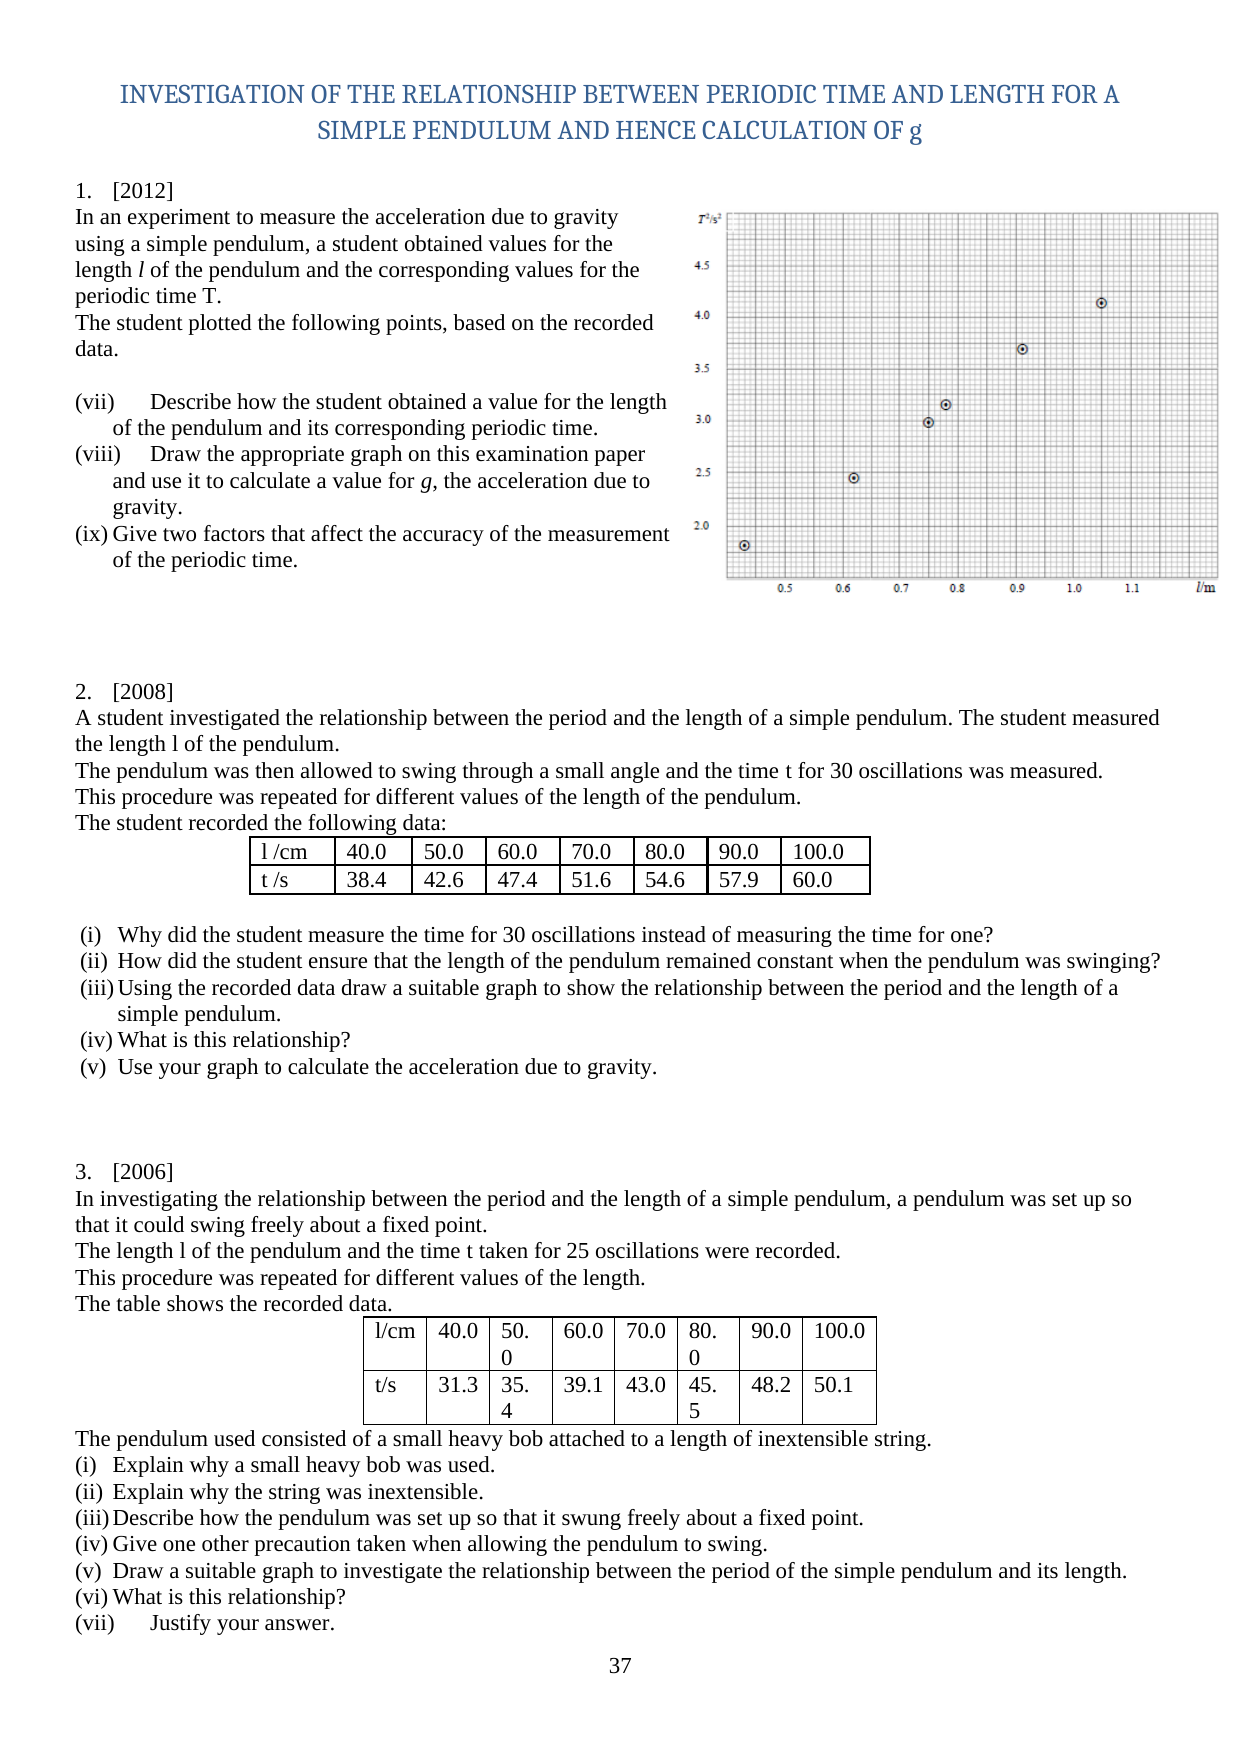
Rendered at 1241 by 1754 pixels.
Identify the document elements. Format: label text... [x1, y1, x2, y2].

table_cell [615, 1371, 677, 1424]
list Why did the student measure the time for 30 oscillations instead of measuring the time for one? [80, 921, 1165, 947]
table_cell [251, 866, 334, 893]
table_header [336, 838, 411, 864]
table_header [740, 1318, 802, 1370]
list What is this relationship? [75, 1583, 1165, 1609]
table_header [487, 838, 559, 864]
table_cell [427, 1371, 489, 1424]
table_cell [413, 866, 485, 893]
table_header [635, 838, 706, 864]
list [2012] [75, 177, 1165, 203]
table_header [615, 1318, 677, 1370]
text The length l of the pendulum and the time t taken for 25 oscillations were recorded. [75, 1237, 1165, 1264]
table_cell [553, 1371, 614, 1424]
subtitle INVESTIGATION OF THE RELATIONSHIP BETWEEN PERIODIC TIME AND LENGTH FOR A SIMPLE PENDULUM AND HENCE CALCULATION OF g [75, 79, 1165, 146]
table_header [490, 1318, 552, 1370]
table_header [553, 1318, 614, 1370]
list Draw the appropriate graph on this examination paper and use it to calculate a value for g, the acceleration due to gravity. [75, 441, 690, 519]
text In investigating the relationship between the period and the length of a simple pendulum, a pendulum was set up so that it could swing freely about a fixed point. [75, 1185, 1165, 1237]
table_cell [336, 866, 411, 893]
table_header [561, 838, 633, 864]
list Give two factors that affect the accuracy of the measurement of the periodic time. [75, 519, 690, 572]
list [2008] [75, 678, 1165, 704]
list Using the recorded data draw a suitable graph to show the relationship between the period and the length of a simple pendulum. [80, 974, 1165, 1027]
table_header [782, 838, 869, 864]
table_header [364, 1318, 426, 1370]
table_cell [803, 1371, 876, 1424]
list Use your graph to calculate the acceleration due to gravity. [80, 1053, 1165, 1079]
list Give one other precaution taken when allowing the pendulum to swing. [75, 1530, 1165, 1557]
text The pendulum was then allowed to swing through a small angle and the time t for 30 oscillations was measured. [75, 757, 1165, 783]
text The table shows the recorded data. [75, 1290, 1165, 1316]
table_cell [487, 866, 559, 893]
list What is this relationship? [80, 1027, 1165, 1053]
list Describe how the pendulum was set up so that it swung freely about a fixed point. [75, 1504, 1165, 1530]
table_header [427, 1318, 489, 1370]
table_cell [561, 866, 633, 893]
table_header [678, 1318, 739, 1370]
list How did the student ensure that the length of the pendulum remained constant when the pendulum was swinging? [80, 947, 1165, 974]
list Justify your answer. [75, 1609, 1165, 1636]
text This procedure was repeated for different values of the length. [75, 1264, 1165, 1290]
list Draw a suitable graph to investigate the relationship between the period of the simple pendulum and its length. [75, 1557, 1165, 1583]
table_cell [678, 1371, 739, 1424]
text In an experiment to measure the acceleration due to gravity using a simple pendulum, a student obtained values for the length l of the pendulum and the corresponding values for the periodic time T. [75, 203, 1165, 309]
list Explain why the string was inextensible. [75, 1478, 1165, 1504]
text A student investigated the relationship between the period and the length of a simple pendulum. The student measured the length l of the pendulum. [75, 704, 1165, 757]
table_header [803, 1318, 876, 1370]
text The student plotted the following points, based on the recorded data. [75, 309, 690, 361]
list Describe how the student obtained a value for the length of the pendulum and its corresponding periodic time. [75, 388, 690, 441]
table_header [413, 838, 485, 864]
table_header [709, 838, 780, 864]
list [2006] [75, 1158, 1165, 1185]
list Explain why a small heavy bob was used. [75, 1451, 1165, 1478]
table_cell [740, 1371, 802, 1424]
text The pendulum used consisted of a small heavy bob attached to a length of inextensible string. [75, 1425, 1165, 1451]
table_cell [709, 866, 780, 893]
text The student recorded the following data: [75, 809, 1165, 836]
text This procedure was repeated for different values of the length of the pendulum. [75, 783, 1165, 809]
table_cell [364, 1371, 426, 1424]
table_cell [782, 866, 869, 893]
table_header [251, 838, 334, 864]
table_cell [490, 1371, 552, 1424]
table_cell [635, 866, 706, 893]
